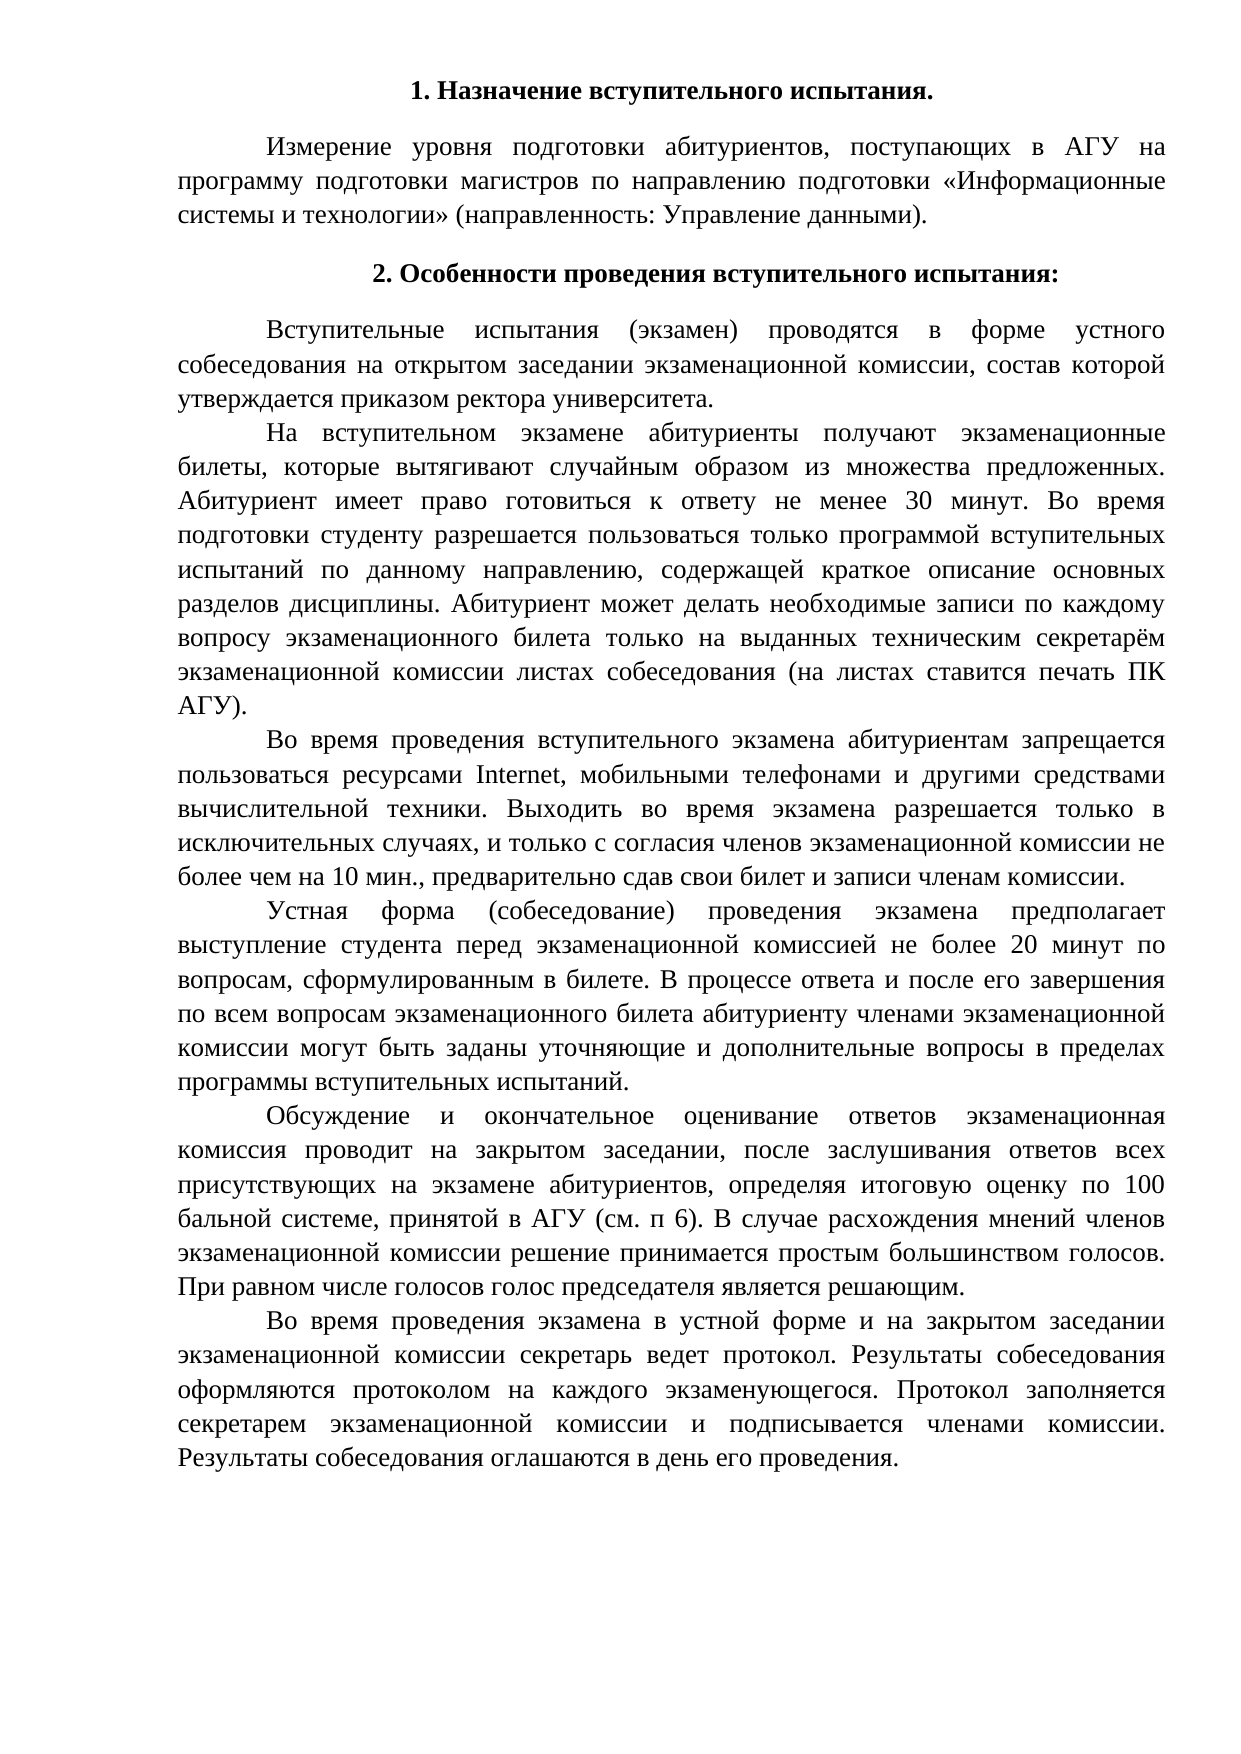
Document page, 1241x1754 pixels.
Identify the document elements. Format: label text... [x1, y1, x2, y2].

text Вступительные испытания (экзамен) проводятся в форме устного собеседования на открытом заседании экзаменационной комиссии, состав которой утверждается приказом ректора университета. [177, 314, 1167, 413]
text Устная форма (собеседование) проведения экзамена предполагает выступление студента перед экзаменационной комиссией не более 20 минут по вопросам, сформулированным в билете. В процессе ответа и после его завершения по всем вопросам экзаменационного билета абитуриенту членами экзаменационной комиссии могут быть заданы уточняющие и дополнительные вопросы в пределах программы вступительных испытаний. [177, 894, 1167, 1096]
text Во время проведения экзамена в устной форме и на закрытом заседании экзаменационной комиссии секретарь ведет протокол. Результаты собеседования оформляются протоколом на каждого экзаменующегося. Протокол заполняется секретарем экзаменационной комиссии и подписывается членами комиссии. Результаты собеседования оглашаются в день его проведения. [177, 1304, 1167, 1472]
text Во время проведения вступительного экзамена абитуриентам запрещается пользоваться ресурсами Internet, мобильными телефонами и другими средствами вычислительной техники. Выходить во время экзамена разрешается только в исключительных случаях, и только с согласия членов экзаменационной комиссии не более чем на 10 мин., предварительно сдав свои билет и записи членам комиссии. [177, 724, 1167, 891]
text Измерение уровня подготовки абитуриентов, поступающих в АГУ на программу подготовки магистров по направлению подготовки «Информационные системы и технологии» (направленность: Управление данными). [177, 130, 1167, 229]
text Обсуждение и окончательное оценивание ответов экзаменационная комиссия проводит на закрытом заседании, после заслушивания ответов всех присутствующих на экзамене абитуриентов, определяя итоговую оценку по 100 бальной системе, принятой в АГУ (см. п 6). В случае расхождения мнений членов экзаменационной комиссии решение принимается простым большинством голосов. При равном числе голосов голос председателя является решающим. [177, 1099, 1167, 1301]
text 2. Особенности проведения вступительного испытания: [177, 257, 1167, 289]
text На вступительном экзамене абитуриенты получают экзаменационные билеты, которые вытягивают случайным образом из множества предложенных. Абитуриент имеет право готовиться к ответу не менее 30 минут. Во время подготовки студенту разрешается пользоваться только программой вступительных испытаний по данному направлению, содержащей краткое описание основных разделов дисциплины. Абитуриент может делать необходимые записи по каждому вопросу экзаменационного билета только на выданных техническим секретарём экзаменационной комиссии листах собеседования (на листах ставится печать ПК АГУ). [177, 416, 1167, 721]
text 1. Назначение вступительного испытания. [177, 74, 1167, 105]
